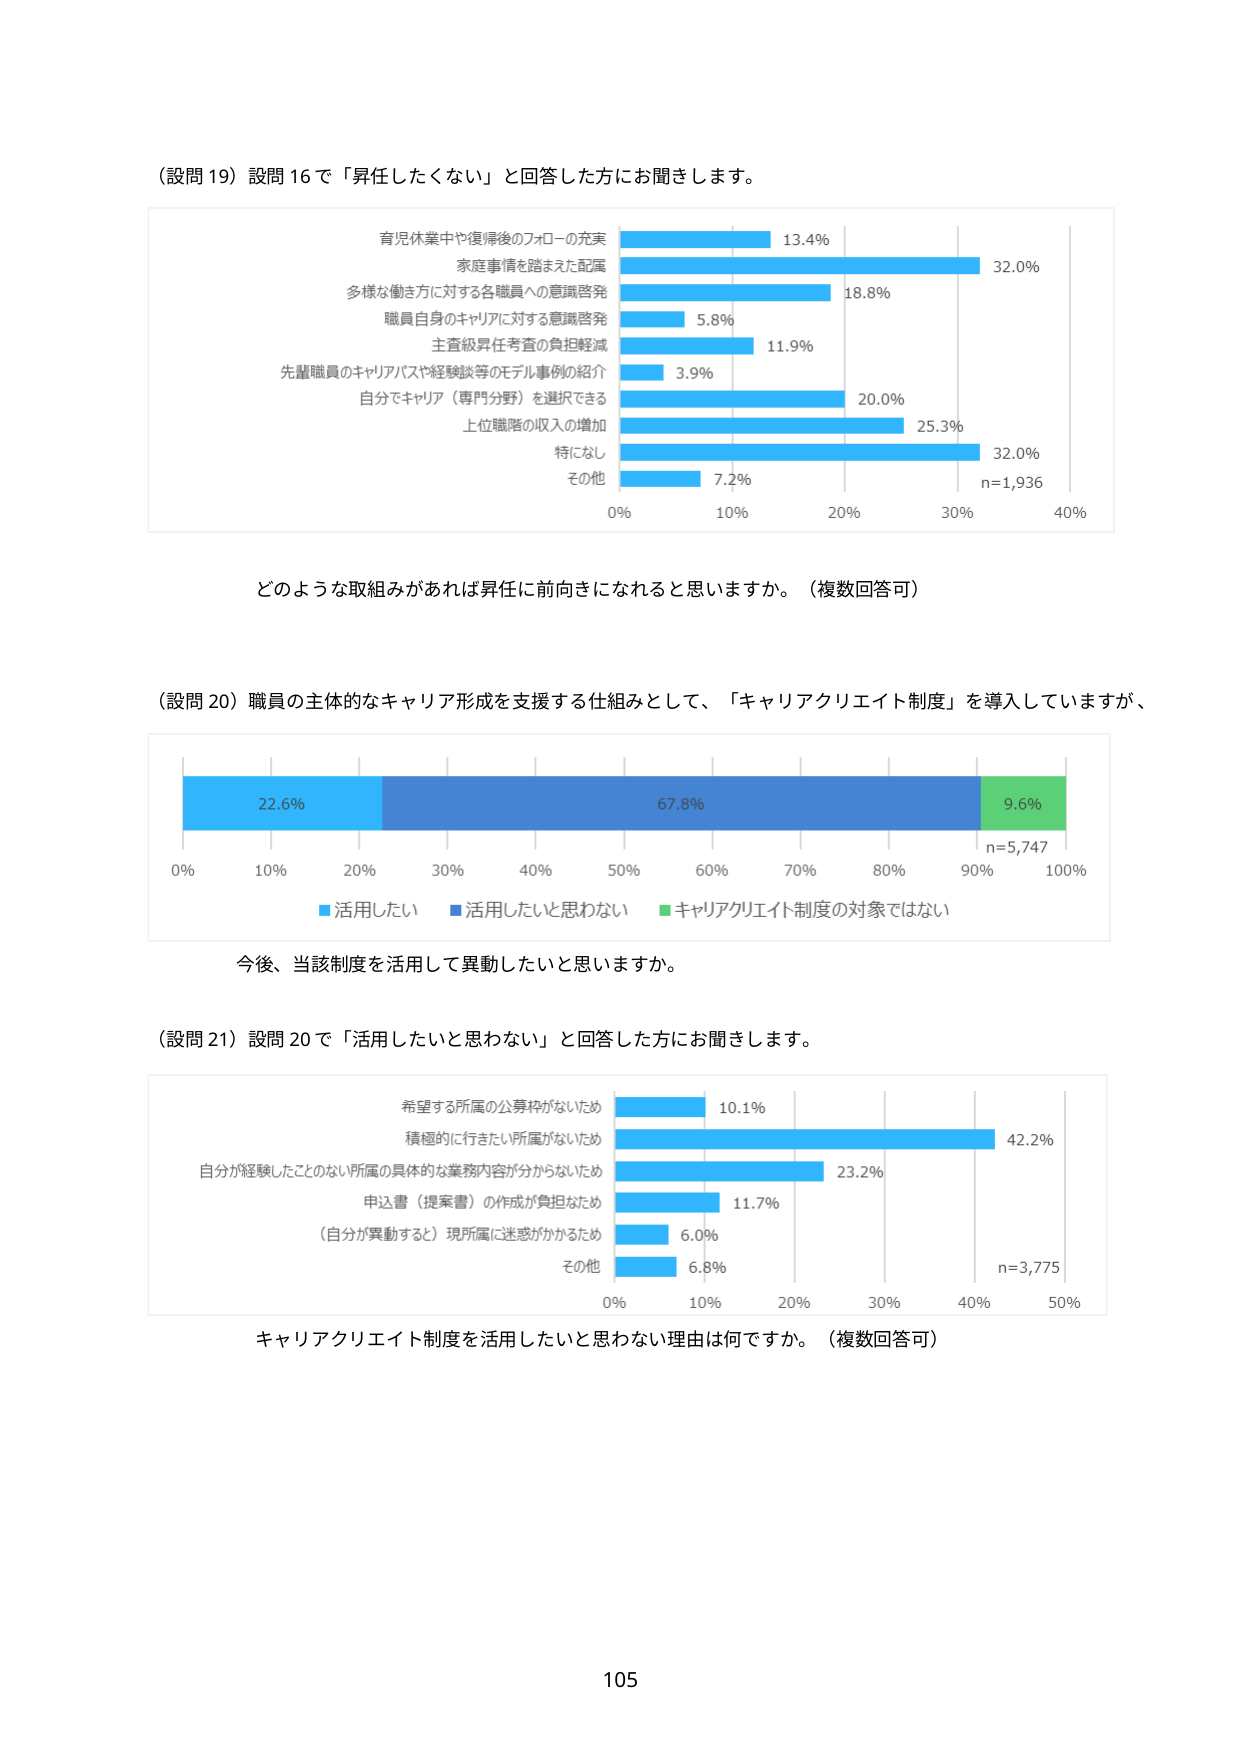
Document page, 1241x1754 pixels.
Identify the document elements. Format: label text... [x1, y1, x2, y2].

picture [147, 1074, 1108, 1316]
picture [147, 207, 1115, 533]
picture [147, 733, 1111, 942]
